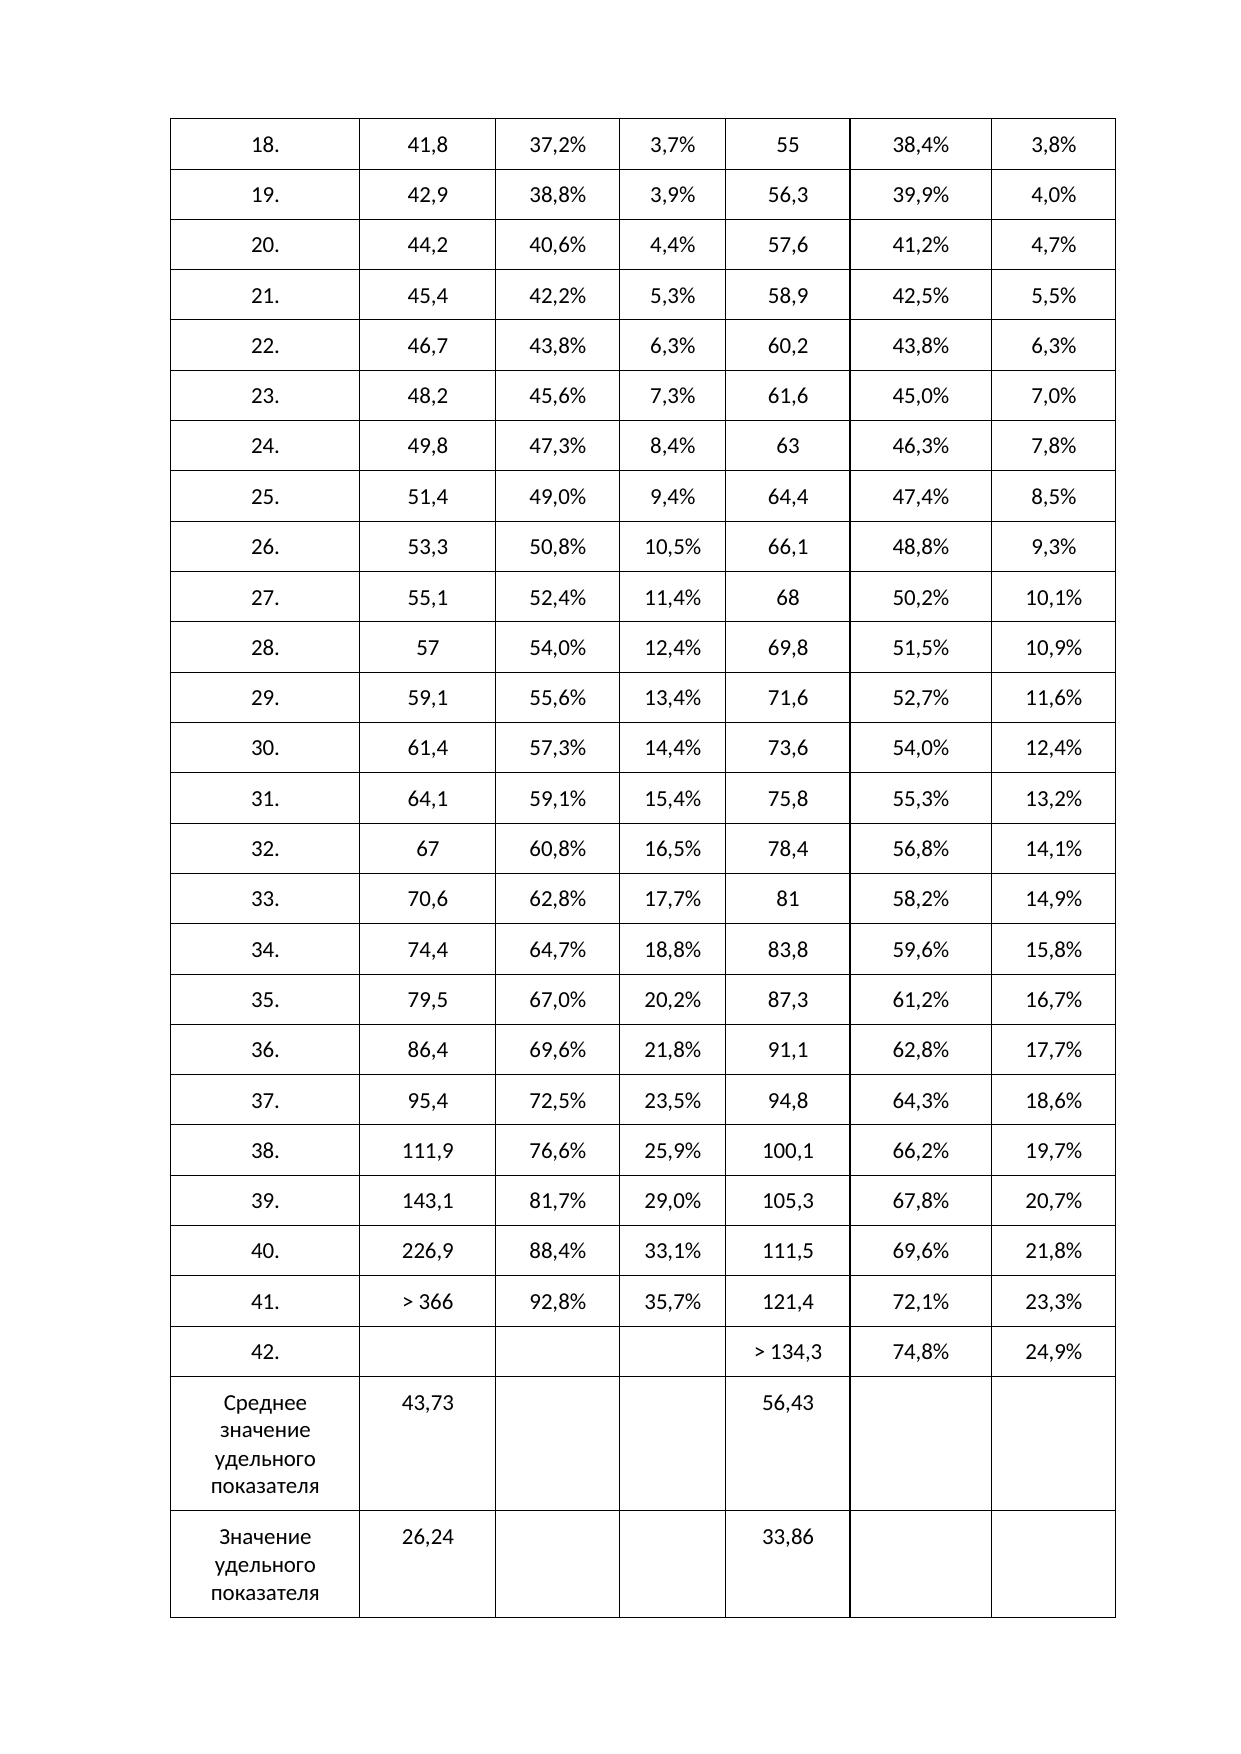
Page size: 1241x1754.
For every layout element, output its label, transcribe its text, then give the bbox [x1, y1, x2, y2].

table_cell 10,9% [992, 622, 1115, 672]
table_cell 42,2% [496, 270, 619, 319]
table_cell 58,9 [726, 270, 849, 319]
table_cell 40,6% [496, 220, 619, 269]
table_cell 3,9% [620, 170, 725, 219]
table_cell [171, 1511, 359, 1617]
table_cell 26,24 [360, 1511, 495, 1617]
table_cell 48,2 [360, 371, 495, 420]
table_cell 52,4% [496, 572, 619, 621]
table_cell 33,1% [620, 1226, 725, 1275]
table_cell 81,7% [496, 1176, 619, 1225]
table_cell 62,8% [496, 874, 619, 923]
table_cell [620, 1377, 725, 1510]
table_cell 64,7% [496, 924, 619, 973]
table_cell 66,1 [726, 522, 849, 571]
table_cell 69,8 [726, 622, 849, 672]
table_cell 75,8 [726, 773, 849, 822]
table_cell 56,43 [726, 1377, 849, 1510]
table_cell 19,7% [992, 1125, 1115, 1175]
table_cell 12,4% [992, 723, 1115, 772]
table_cell 21,8% [620, 1025, 725, 1074]
table_cell 3,7% [620, 119, 725, 168]
table_cell 74,8% [851, 1327, 991, 1376]
table_cell 7,3% [620, 371, 725, 420]
table_cell 67 [360, 824, 495, 873]
table_cell 28. [171, 622, 359, 672]
table_cell 9,4% [620, 471, 725, 521]
table_cell 57,3% [496, 723, 619, 772]
table_cell 55,6% [496, 673, 619, 722]
table_cell 50,8% [496, 522, 619, 571]
table_cell 18,6% [992, 1075, 1115, 1124]
table_cell 95,4 [360, 1075, 495, 1124]
table_cell 45,6% [496, 371, 619, 420]
table_cell 21. [171, 270, 359, 319]
table_cell 6,3% [620, 320, 725, 370]
table_cell 49,0% [496, 471, 619, 521]
table_cell 16,5% [620, 824, 725, 873]
table_cell 11,6% [992, 673, 1115, 722]
table_cell [496, 1377, 619, 1510]
table_cell 52,7% [851, 673, 991, 722]
table_cell 72,5% [496, 1075, 619, 1124]
table_cell 143,1 [360, 1176, 495, 1225]
table_cell 32. [171, 824, 359, 873]
table_cell 25. [171, 471, 359, 521]
table_cell 51,4 [360, 471, 495, 521]
table_cell 20. [171, 220, 359, 269]
table_cell 54,0% [851, 723, 991, 772]
table_cell 5,3% [620, 270, 725, 319]
table_cell 69,6% [496, 1025, 619, 1074]
table_cell [992, 1377, 1115, 1510]
table_cell 23,3% [992, 1276, 1115, 1326]
table_cell 70,6 [360, 874, 495, 923]
table_cell > 134,3 [726, 1327, 849, 1376]
table_cell 92,8% [496, 1276, 619, 1326]
table_cell 87,3 [726, 975, 849, 1024]
table_cell 31. [171, 773, 359, 822]
table_cell 59,6% [851, 924, 991, 973]
table_cell 111,9 [360, 1125, 495, 1175]
table_cell 33. [171, 874, 359, 923]
table_cell > 366 [360, 1276, 495, 1326]
table_cell 42,9 [360, 170, 495, 219]
table_cell 67,8% [851, 1176, 991, 1225]
table_cell 64,4 [726, 471, 849, 521]
table_cell [992, 1511, 1115, 1617]
table_cell 33,86 [726, 1511, 849, 1617]
table_cell 20,2% [620, 975, 725, 1024]
table_cell 71,6 [726, 673, 849, 722]
table_cell 44,2 [360, 220, 495, 269]
table_cell 17,7% [992, 1025, 1115, 1074]
table_cell 7,0% [992, 371, 1115, 420]
table_cell 50,2% [851, 572, 991, 621]
table_cell 37. [171, 1075, 359, 1124]
table_cell 24,9% [992, 1327, 1115, 1376]
table_cell 64,3% [851, 1075, 991, 1124]
table_cell 34. [171, 924, 359, 973]
table_cell 16,7% [992, 975, 1115, 1024]
table_cell 39,9% [851, 170, 991, 219]
table_cell 41. [171, 1276, 359, 1326]
table_cell 8,4% [620, 421, 725, 470]
table_cell 43,73 [360, 1377, 495, 1510]
table_cell 55,1 [360, 572, 495, 621]
table_cell 18,8% [620, 924, 725, 973]
table_cell 55,3% [851, 773, 991, 822]
table_cell 81 [726, 874, 849, 923]
table_cell 63 [726, 421, 849, 470]
table_cell 27. [171, 572, 359, 621]
table_cell 18. [171, 119, 359, 168]
table_cell 111,5 [726, 1226, 849, 1275]
table_cell 5,5% [992, 270, 1115, 319]
table_cell 26. [171, 522, 359, 571]
table_cell 72,1% [851, 1276, 991, 1326]
table_cell 4,0% [992, 170, 1115, 219]
table_cell 15,8% [992, 924, 1115, 973]
table_cell 30. [171, 723, 359, 772]
table_cell 51,5% [851, 622, 991, 672]
table_cell 38,4% [851, 119, 991, 168]
table_cell 45,4 [360, 270, 495, 319]
table_cell 14,9% [992, 874, 1115, 923]
table_cell 59,1 [360, 673, 495, 722]
table_cell [496, 1327, 619, 1376]
table_cell 37,2% [496, 119, 619, 168]
table_cell 8,5% [992, 471, 1115, 521]
table_cell Среднее значение удельного показателя [171, 1377, 359, 1510]
table_cell 6,3% [992, 320, 1115, 370]
table_cell 13,4% [620, 673, 725, 722]
table_cell 7,8% [992, 421, 1115, 470]
table_cell [620, 1511, 725, 1617]
table_cell 40. [171, 1226, 359, 1275]
table_cell 73,6 [726, 723, 849, 772]
table_cell [360, 1327, 495, 1376]
table_cell 19. [171, 170, 359, 219]
table_cell 56,3 [726, 170, 849, 219]
table_cell [851, 1511, 991, 1617]
table_cell 43,8% [851, 320, 991, 370]
table_cell 14,4% [620, 723, 725, 772]
table_cell 67,0% [496, 975, 619, 1024]
table_cell 38,8% [496, 170, 619, 219]
table_cell 74,4 [360, 924, 495, 973]
table_cell 60,8% [496, 824, 619, 873]
table_cell 11,4% [620, 572, 725, 621]
table_cell 86,4 [360, 1025, 495, 1074]
table_cell 46,7 [360, 320, 495, 370]
table_cell 24. [171, 421, 359, 470]
table_cell 61,6 [726, 371, 849, 420]
table_cell 49,8 [360, 421, 495, 470]
table_cell 38. [171, 1125, 359, 1175]
table_cell 105,3 [726, 1176, 849, 1225]
table_cell 3,8% [992, 119, 1115, 168]
table_cell 15,4% [620, 773, 725, 822]
table_cell 41,8 [360, 119, 495, 168]
table_cell [620, 1327, 725, 1376]
table_cell 226,9 [360, 1226, 495, 1275]
table_cell 61,2% [851, 975, 991, 1024]
table_cell 62,8% [851, 1025, 991, 1074]
table_cell 88,4% [496, 1226, 619, 1275]
table_cell 22. [171, 320, 359, 370]
table_cell 79,5 [360, 975, 495, 1024]
table_cell 29,0% [620, 1176, 725, 1225]
table_cell 54,0% [496, 622, 619, 672]
table_cell 47,3% [496, 421, 619, 470]
table_cell 57 [360, 622, 495, 672]
table_cell 57,6 [726, 220, 849, 269]
table_cell 12,4% [620, 622, 725, 672]
table_cell 61,4 [360, 723, 495, 772]
table_cell 121,4 [726, 1276, 849, 1326]
table_cell 4,7% [992, 220, 1115, 269]
table_cell 36. [171, 1025, 359, 1074]
table_cell 29. [171, 673, 359, 722]
table_cell 60,2 [726, 320, 849, 370]
table_cell 91,1 [726, 1025, 849, 1074]
table_cell 56,8% [851, 824, 991, 873]
table_cell 9,3% [992, 522, 1115, 571]
table_cell 14,1% [992, 824, 1115, 873]
table_cell 46,3% [851, 421, 991, 470]
table_cell 76,6% [496, 1125, 619, 1175]
table_cell 47,4% [851, 471, 991, 521]
table_cell 45,0% [851, 371, 991, 420]
table_cell 39. [171, 1176, 359, 1225]
table_cell 13,2% [992, 773, 1115, 822]
table_cell 59,1% [496, 773, 619, 822]
table_cell 21,8% [992, 1226, 1115, 1275]
table_cell 48,8% [851, 522, 991, 571]
table_cell 78,4 [726, 824, 849, 873]
table_cell 100,1 [726, 1125, 849, 1175]
table_cell [496, 1511, 619, 1617]
table_cell 66,2% [851, 1125, 991, 1175]
table_cell 23,5% [620, 1075, 725, 1124]
table_cell 10,5% [620, 522, 725, 571]
table_cell 35. [171, 975, 359, 1024]
table_cell 42,5% [851, 270, 991, 319]
table_cell 83,8 [726, 924, 849, 973]
table_cell 53,3 [360, 522, 495, 571]
table_cell 25,9% [620, 1125, 725, 1175]
table_cell 41,2% [851, 220, 991, 269]
table_cell 4,4% [620, 220, 725, 269]
table_cell 58,2% [851, 874, 991, 923]
table_cell 17,7% [620, 874, 725, 923]
table_cell 20,7% [992, 1176, 1115, 1225]
table_cell 94,8 [726, 1075, 849, 1124]
table_cell 55 [726, 119, 849, 168]
table_cell 69,6% [851, 1226, 991, 1275]
table_cell 43,8% [496, 320, 619, 370]
table_cell 23. [171, 371, 359, 420]
table_cell 10,1% [992, 572, 1115, 621]
table_cell [851, 1377, 991, 1510]
table_cell 42. [171, 1327, 359, 1376]
table_cell 64,1 [360, 773, 495, 822]
table_cell 68 [726, 572, 849, 621]
table_cell 35,7% [620, 1276, 725, 1326]
